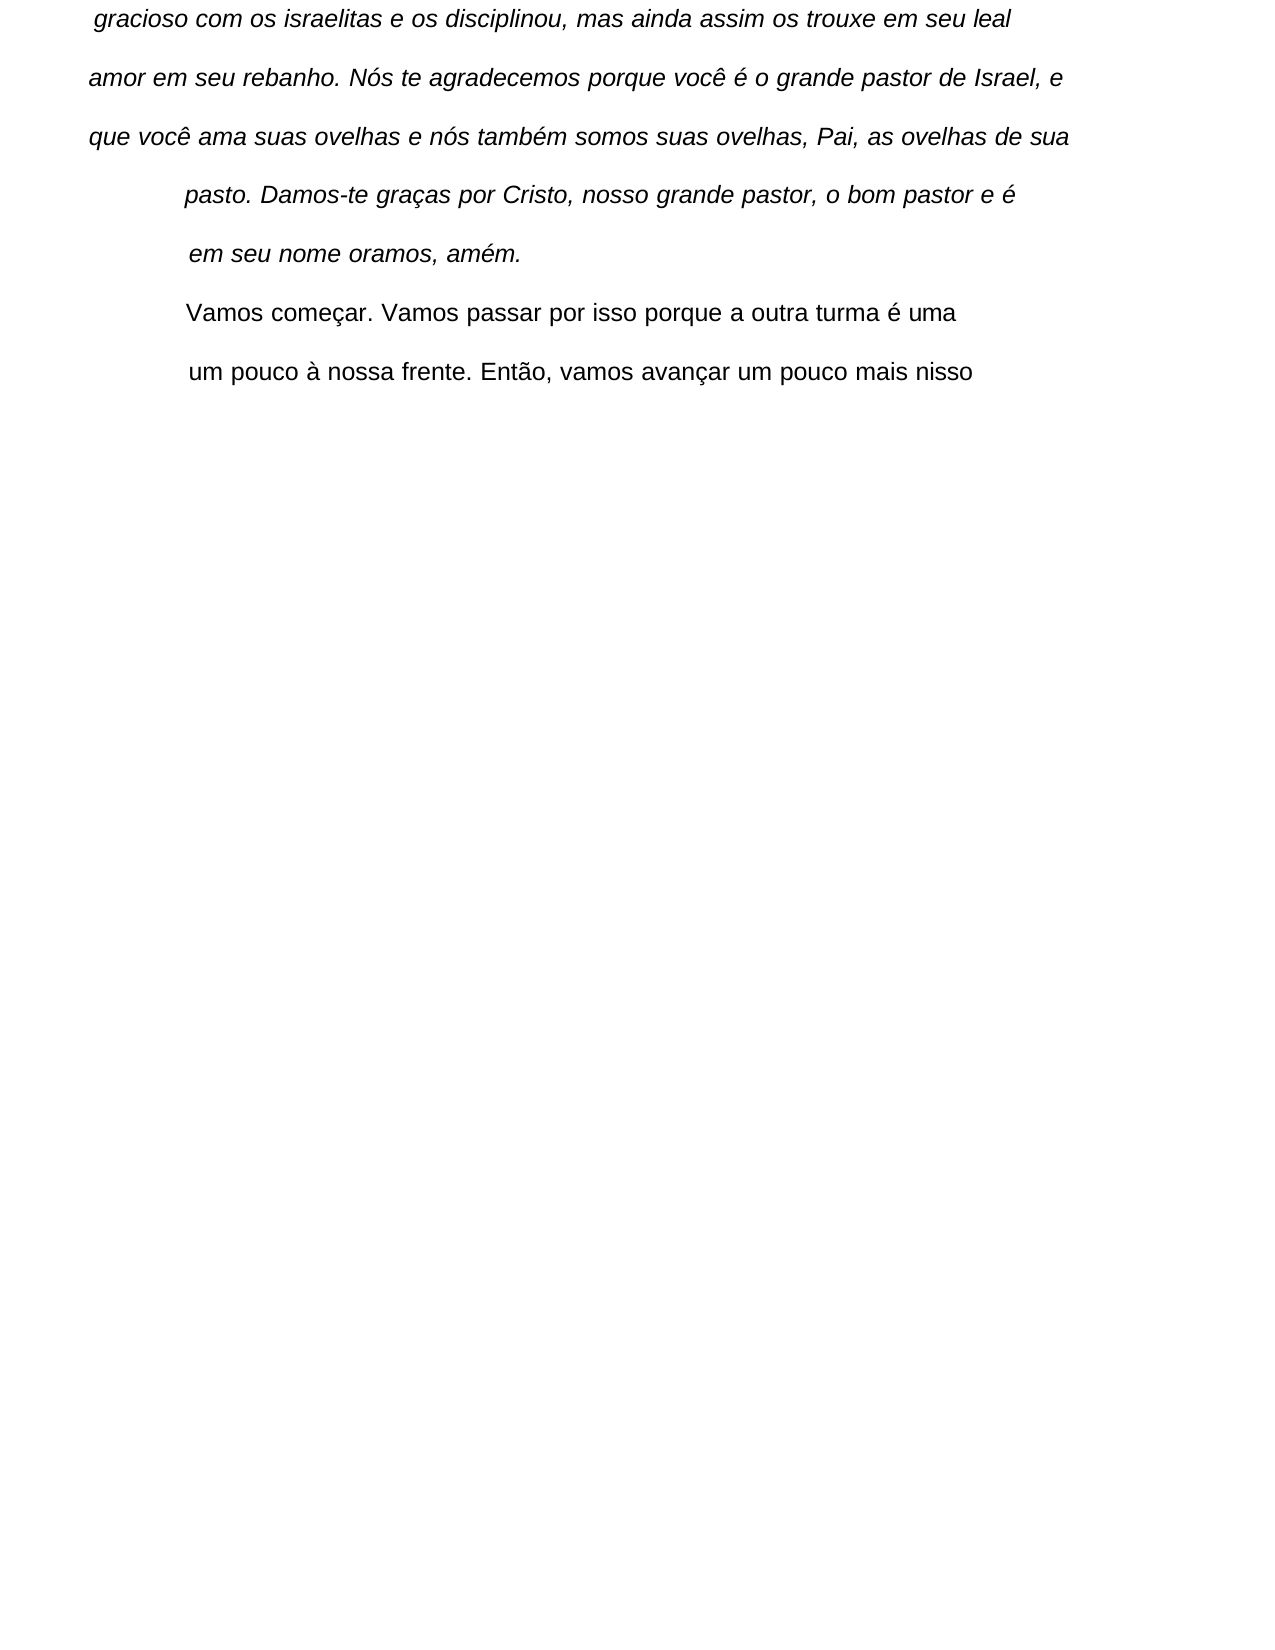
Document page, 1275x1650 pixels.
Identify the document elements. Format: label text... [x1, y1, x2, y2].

text um pouco à nossa frente. Então, vamos avançar um pouco mais nisso [188, 356, 1100, 385]
text gracioso com os israelitas e os disciplinou, mas ainda assim os trouxe em seu leal [19, 4, 1088, 33]
text Vamos começar. Vamos passar por isso porque a outra turma é uma [42, 298, 1100, 326]
text em seu nome oramos, amém. [189, 239, 1100, 268]
text que você ama suas ovelhas e nós também somos suas ovelhas, Pai, as ovelhas de sua [61, 121, 1100, 150]
text amor em seu rebanho. Nós te agradecemos porque você é o grande pastor de Israel, e [55, 63, 1100, 91]
text pasto. Damos-te graças por Cristo, nosso grande pastor, o bom pastor e é [184, 180, 1100, 209]
